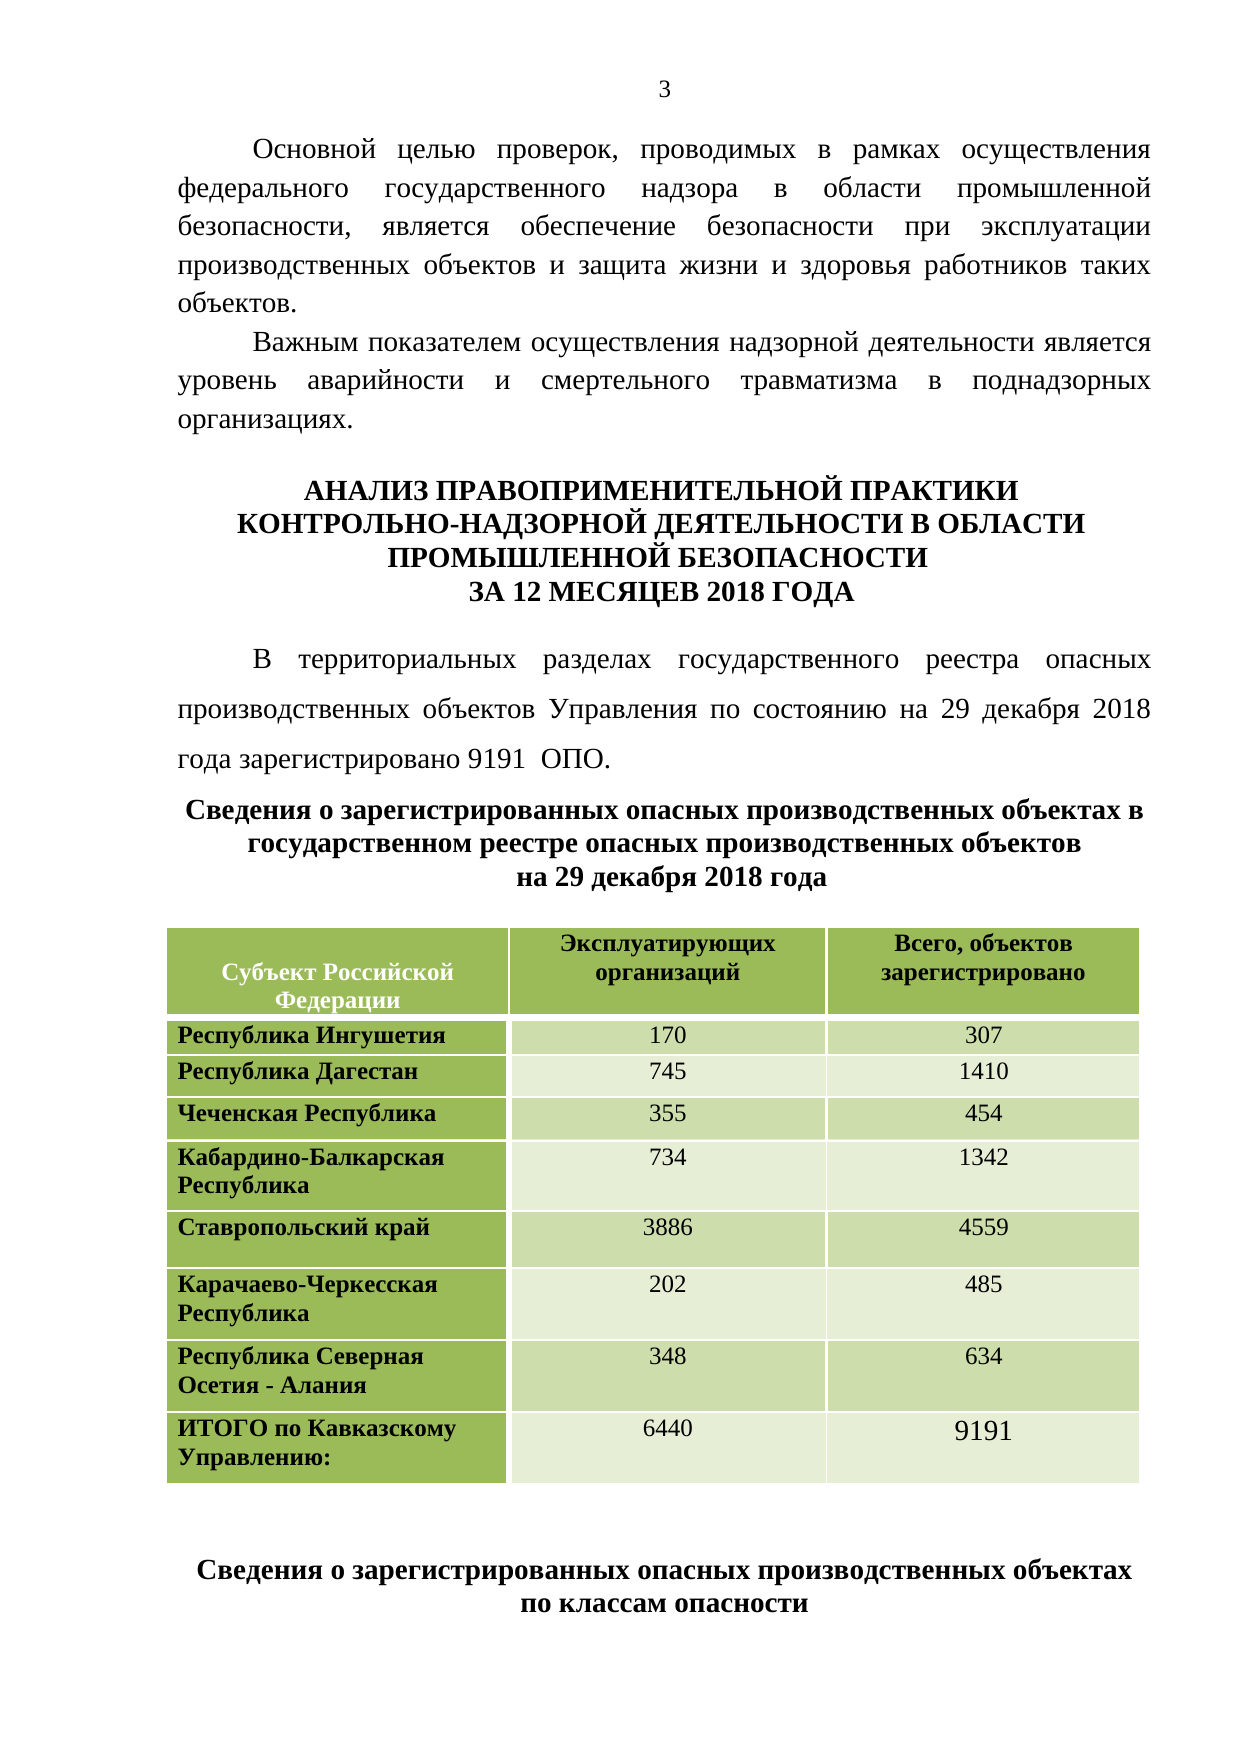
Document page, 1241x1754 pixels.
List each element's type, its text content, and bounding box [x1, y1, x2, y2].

text на 29 декабря 2018 года [177, 859, 1152, 892]
table_cell 9191 [827, 1413, 1139, 1483]
text Сведения о зарегистрированных опасных производственных объектах по классам опасности [177, 1552, 1152, 1619]
table_cell Ставропольский край [167, 1212, 506, 1267]
text В территориальных разделах государственного реестра опасных производственных объектов Управления по состоянию на 29 декабря 2018 года зарегистрировано 9191 ОПО. [177, 641, 1152, 775]
table_header Субъект Российской Федерации [167, 928, 508, 1014]
table_header Эксплуатирующих организаций [510, 928, 825, 1014]
table_cell ИТОГО по Кавказскому Управлению: [167, 1413, 506, 1483]
text Важным показателем осуществления надзорной деятельности является уровень аварийности и смертельного травматизма в поднадзорных организациях. [177, 324, 1152, 434]
table_cell 634 [828, 1341, 1139, 1411]
text КОНТРОЛЬНО-НАДЗОРНОЙ ДЕЯТЕЛЬНОСТИ В ОБЛАСТИ ПРОМЫШЛЕННОЙ БЕЗОПАСНОСТИ ЗА 12 МЕСЯЦЕВ 2018 ГОДА [231, 507, 1092, 607]
table_cell 734 [512, 1142, 826, 1210]
table_cell 745 [512, 1056, 826, 1096]
table_cell 6440 [512, 1413, 826, 1483]
table_cell Республика Ингушетия [167, 1021, 506, 1054]
table_cell Республика Северная Осетия - Алания [167, 1341, 506, 1411]
table_cell 348 [512, 1341, 825, 1411]
text Сведения о зарегистрированных опасных производственных объектах в государственном реестре опасных производственных объектов [177, 792, 1152, 859]
table_cell Кабардино-Балкарская Республика [167, 1142, 506, 1210]
table_cell 4559 [828, 1212, 1139, 1267]
table_cell 1410 [827, 1056, 1139, 1096]
table_header Всего, объектов зарегистрировано [828, 928, 1139, 1014]
table_cell 3886 [512, 1212, 825, 1267]
table_cell 355 [512, 1098, 825, 1139]
table_cell Чеченская Республика [167, 1098, 506, 1139]
table_cell 307 [828, 1021, 1139, 1054]
table_cell 202 [512, 1269, 826, 1339]
text АНАЛИЗ ПРАВОПРИМЕНИТЕЛЬНОЙ ПРАКТИКИ [231, 473, 1092, 507]
table_cell 485 [827, 1269, 1139, 1339]
table_cell 1342 [827, 1142, 1139, 1210]
table_cell 454 [828, 1098, 1139, 1139]
table_cell Республика Дагестан [167, 1056, 506, 1096]
table_cell 170 [512, 1021, 825, 1054]
table_cell Карачаево-Черкесская Республика [167, 1269, 506, 1339]
text Основной целью проверок, проводимых в рамках осуществления федерального государственного надзора в области промышленной безопасности, является обеспечение безопасности при эксплуатации производственных объектов и защита жизни и здоровья работников таких объектов. [177, 131, 1152, 319]
